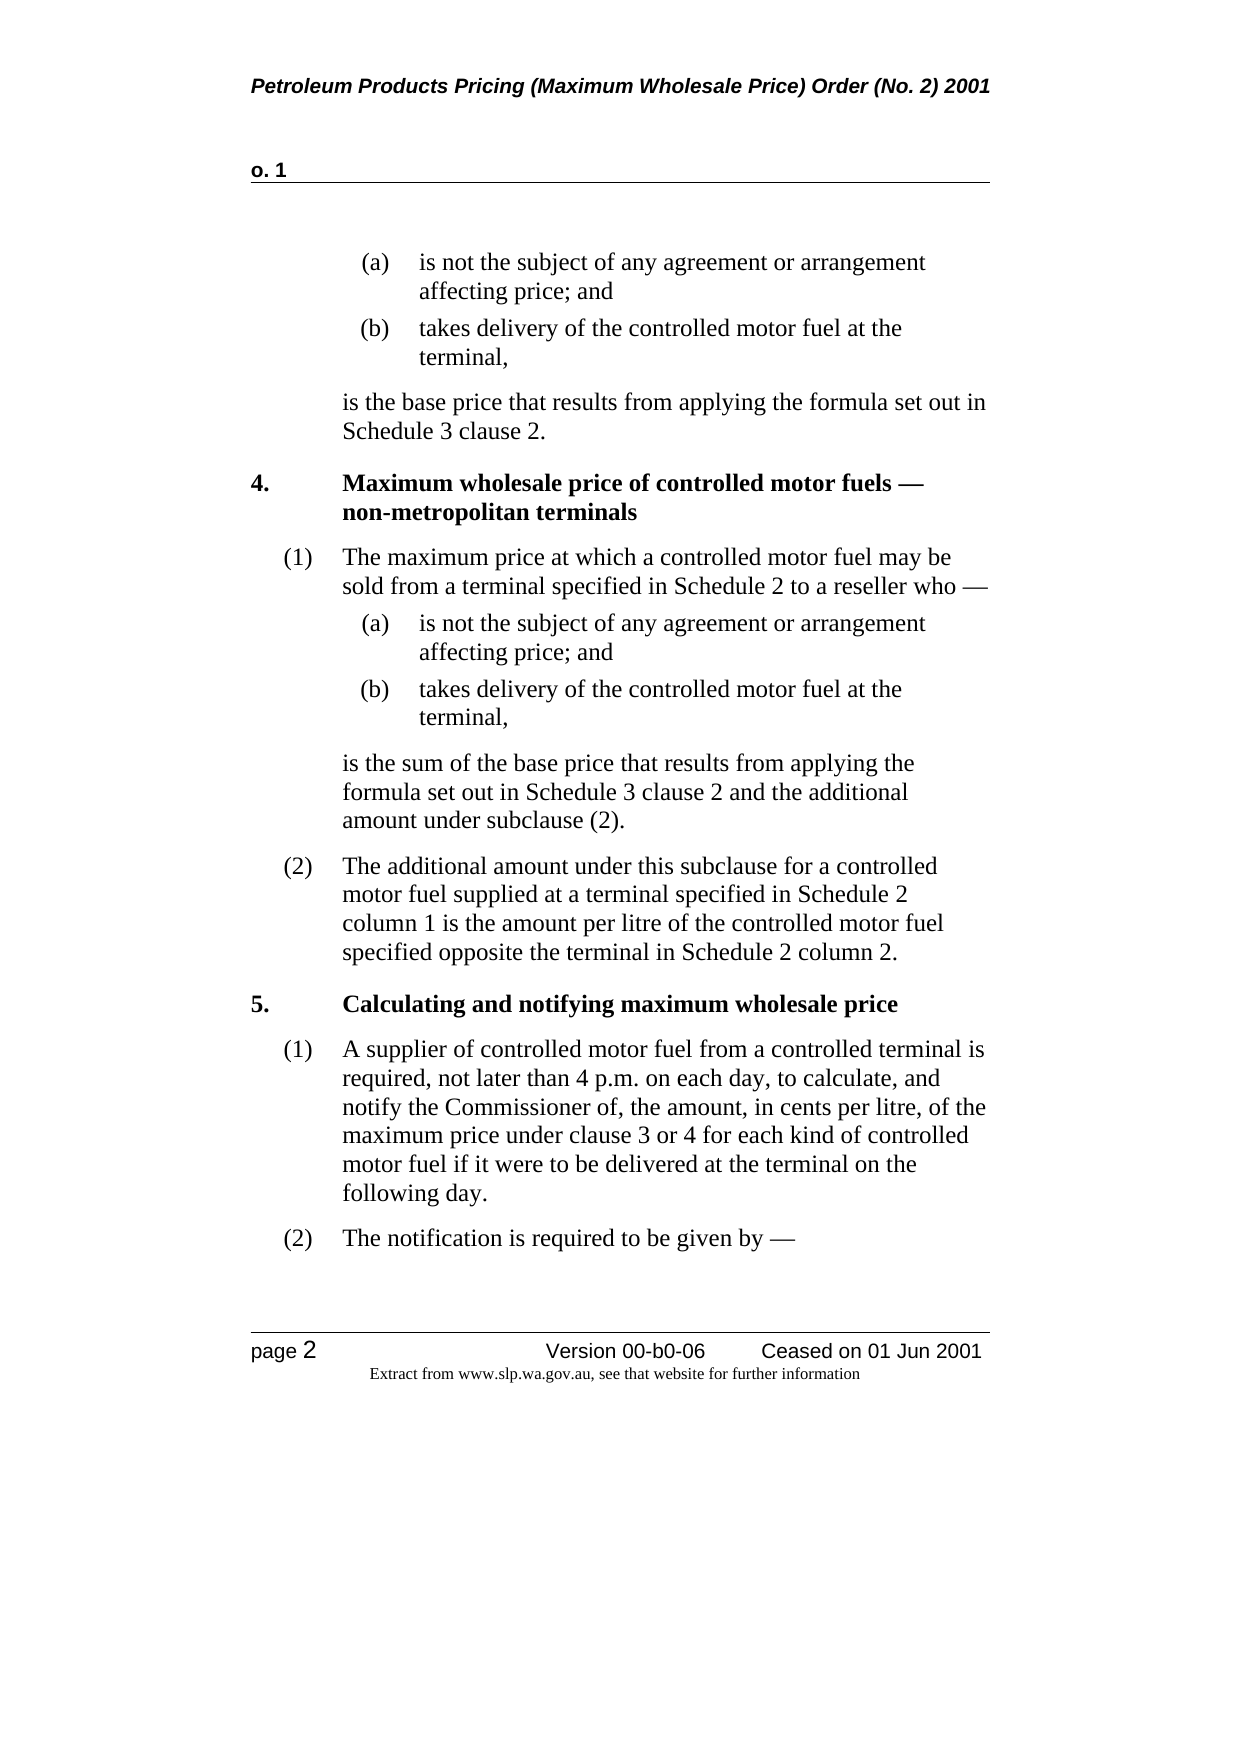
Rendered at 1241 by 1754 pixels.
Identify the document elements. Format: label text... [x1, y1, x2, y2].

text (2) The additional amount under this subclause for a controlled motor fuel supplied at a terminal specified in Schedule 2 column 1 is the amount per litre of the controlled motor fuel specified opposite the terminal in Schedule 2 column 2. [251, 851, 990, 966]
text is the base price that results from applying the formula set out in Schedule 3 clause 2. [251, 387, 990, 445]
subtitle 5. Calculating and notifying maximum wholesale price [251, 989, 990, 1017]
subtitle 4. Maximum wholesale price of controlled motor fuels — non-metropolitan terminals [251, 468, 990, 525]
text (1) The maximum price at which a controlled motor fuel may be sold from a terminal specified in Schedule 2 to a reseller who — [251, 542, 990, 599]
text (a) is not the subject of any agreement or arrangement affecting price; and [251, 608, 990, 665]
text is the sum of the base price that results from applying the formula set out in Schedule 3 clause 2 and the additional amount under subclause (2). [251, 748, 990, 834]
text (b) takes delivery of the controlled motor fuel at the terminal, [251, 313, 990, 371]
text (1) A supplier of controlled motor fuel from a controlled terminal is required, not later than 4 p.m. on each day, to calculate, and notify the Commissioner of, the amount, in cents per litre, of the maximum price under clause 3 or 4 for each kind of controlled motor fuel if it were to be delivered at the terminal on the following day. [251, 1034, 990, 1207]
text (2) The notification is required to be given by — [251, 1223, 990, 1252]
text (b) takes delivery of the controlled motor fuel at the terminal, [251, 674, 990, 731]
text (a) is not the subject of any agreement or arrangement affecting price; and [251, 247, 990, 305]
